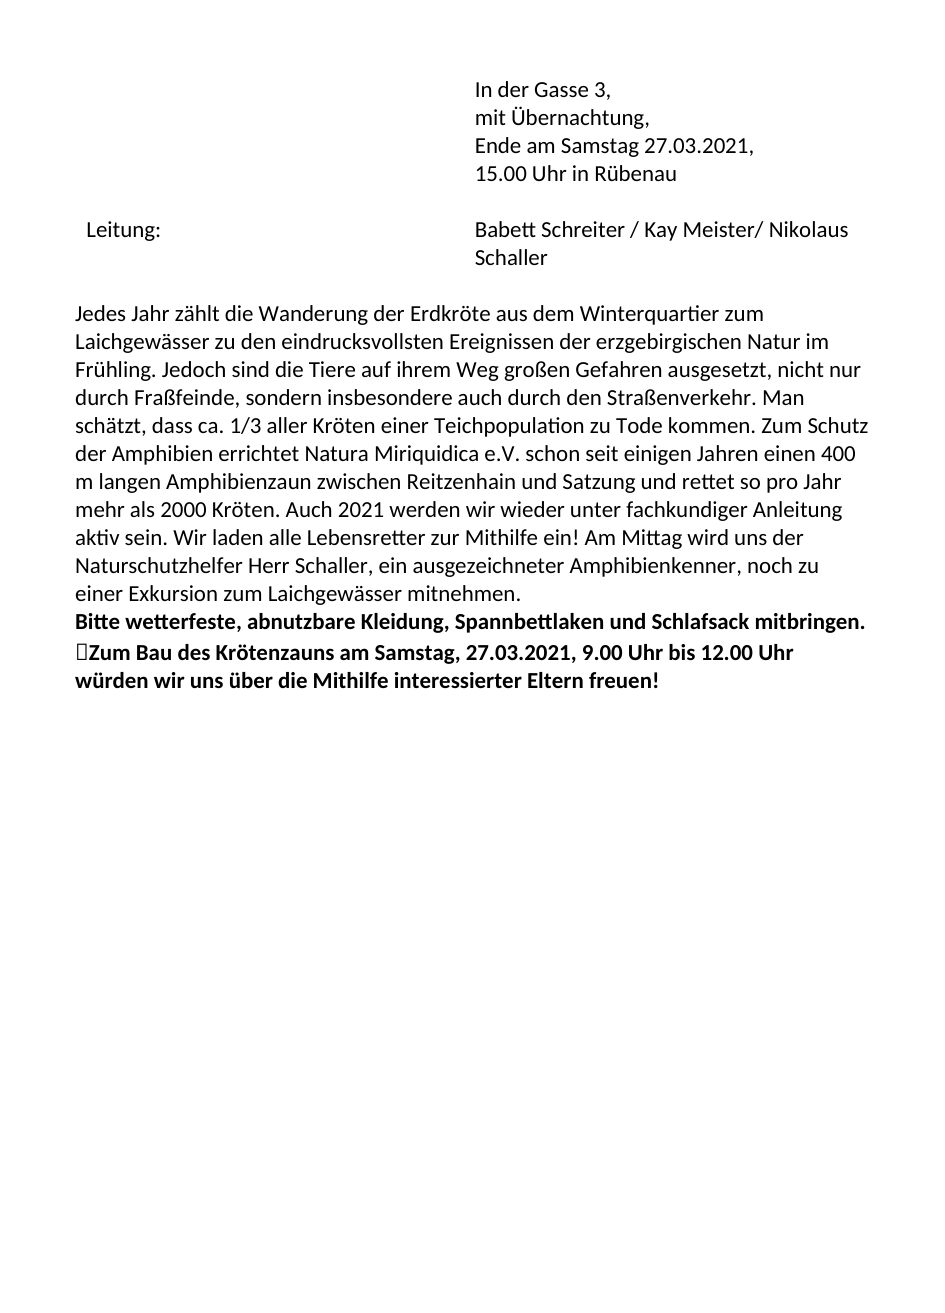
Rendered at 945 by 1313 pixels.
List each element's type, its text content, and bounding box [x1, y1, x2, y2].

text Bitte wetterfeste, abnutzbare Kleidung, Spannbettlaken und Schlafsack mitbringen. [75, 607, 870, 635]
text Zum Bau des Krötenzauns am Samstag, 27.03.2021, 9.00 Uhr bis 12.00 Uhr würden wir uns über die Mithilfe interessierter Eltern freuen! [75, 635, 870, 695]
text Jedes Jahr zählt die Wanderung der Erdkröte aus dem Winterquartier zum Laichgewässer zu den eindrucksvollsten Ereignissen der erzgebirgischen Natur im Frühling. Jedoch sind die Tiere auf ihrem Weg großen Gefahren ausgesetzt, nicht nur durch Fraßfeinde, sondern insbesondere auch durch den Straßenverkehr. Man schätzt, dass ca. 1/3 aller Kröten einer Teichpopulation zu Tode kommen. Zum Schutz der Amphibien errichtet Natura Miriquidica e.V. schon seit einigen Jahren einen 400 m langen Amphibienzaun zwischen Reitzenhain und Satzung und rettet so pro Jahr mehr als 2000 Kröten. Auch 2021 werden wir wieder unter fachkundiger Anleitung aktiv sein. Wir laden alle Lebensretter zur Mithilfe ein! Am Mittag wird uns der Naturschutzhelfer Herr Schaller, ein ausgezeichneter Amphibienkenner, noch zu einer Exkursion zum Laichgewässer mitnehmen. [75, 299, 870, 607]
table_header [463, 75, 870, 271]
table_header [75, 75, 463, 271]
